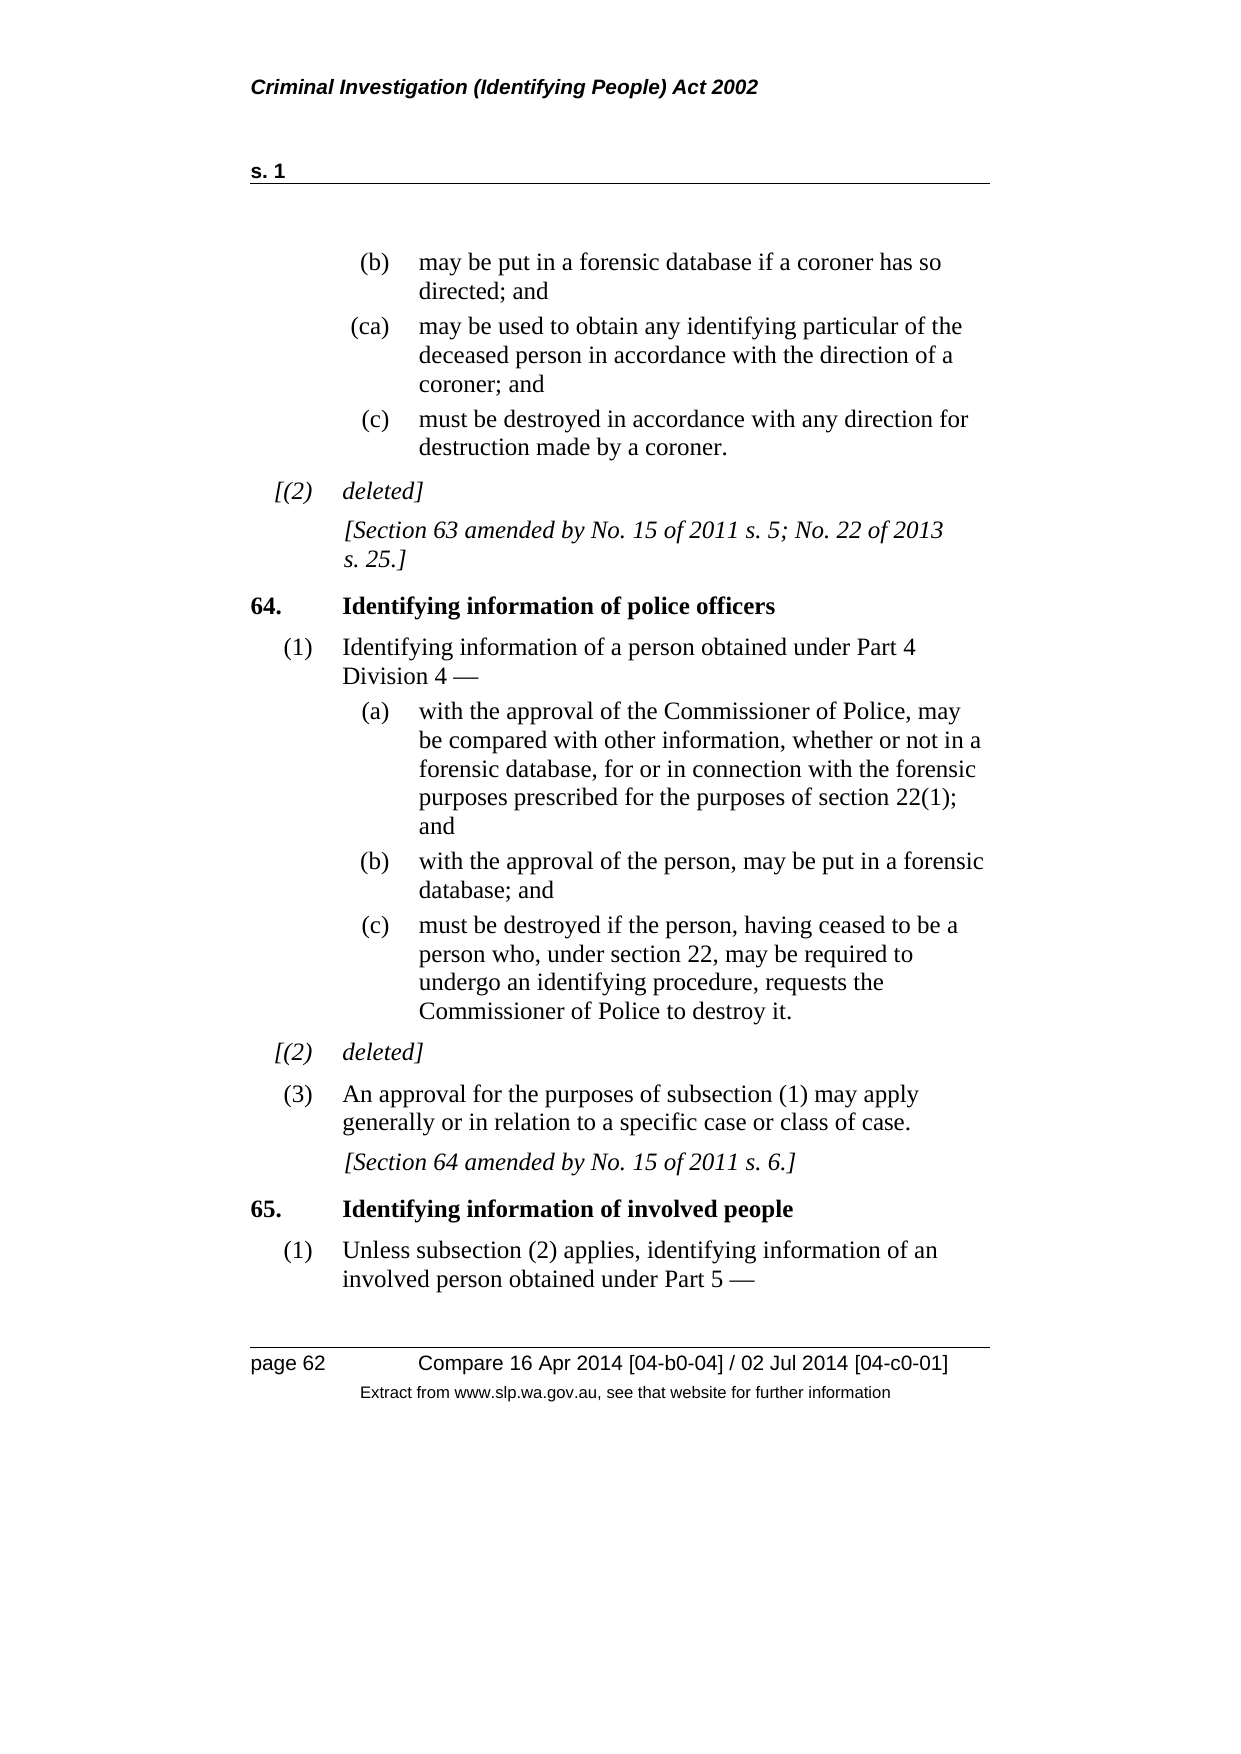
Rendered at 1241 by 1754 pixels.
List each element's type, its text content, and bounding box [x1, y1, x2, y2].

text (ca) may be used to obtain any identifying particular of the deceased person in accordance with the direction of a coroner; and [250, 311, 990, 397]
text (b) with the approval of the person, may be put in a forensic database; and [250, 846, 990, 904]
text (c) must be destroyed if the person, having ceased to be a person who, under section 22, may be required to undergo an identifying procedure, requests the Commissioner of Police to destroy it. [250, 910, 990, 1025]
text (c) must be destroyed in accordance with any direction for destruction made by a coroner. [250, 404, 990, 461]
text [(2) deleted] [250, 1037, 990, 1066]
text (1) Identifying information of a person obtained under Part 4 Division 4 — [250, 632, 990, 690]
text [(2) deleted] [250, 476, 990, 504]
text [Section 64 amended by No. 15 of 2011 s. 6.] [250, 1147, 990, 1175]
subtitle 64. Identifying information of police officers [250, 591, 990, 620]
text (a) with the approval of the Commissioner of Police, may be compared with other information, whether or not in a forensic database, for or in connection with the forensic purposes prescribed for the purposes of section 22(1); and [250, 696, 990, 840]
text (3) An approval for the purposes of subsection (1) may apply generally or in relation to a specific case or class of case. [250, 1079, 990, 1136]
text (b) may be put in a forensic database if a coroner has so directed; and [250, 247, 990, 305]
subtitle 65. Identifying information of involved people [250, 1194, 990, 1223]
text (1) Unless subsection (2) applies, identifying information of an involved person obtained under Part 5 — [250, 1235, 990, 1293]
text [Section 63 amended by No. 15 of 2011 s. 5; No. 22 of 2013 s. 25.] [250, 515, 990, 572]
